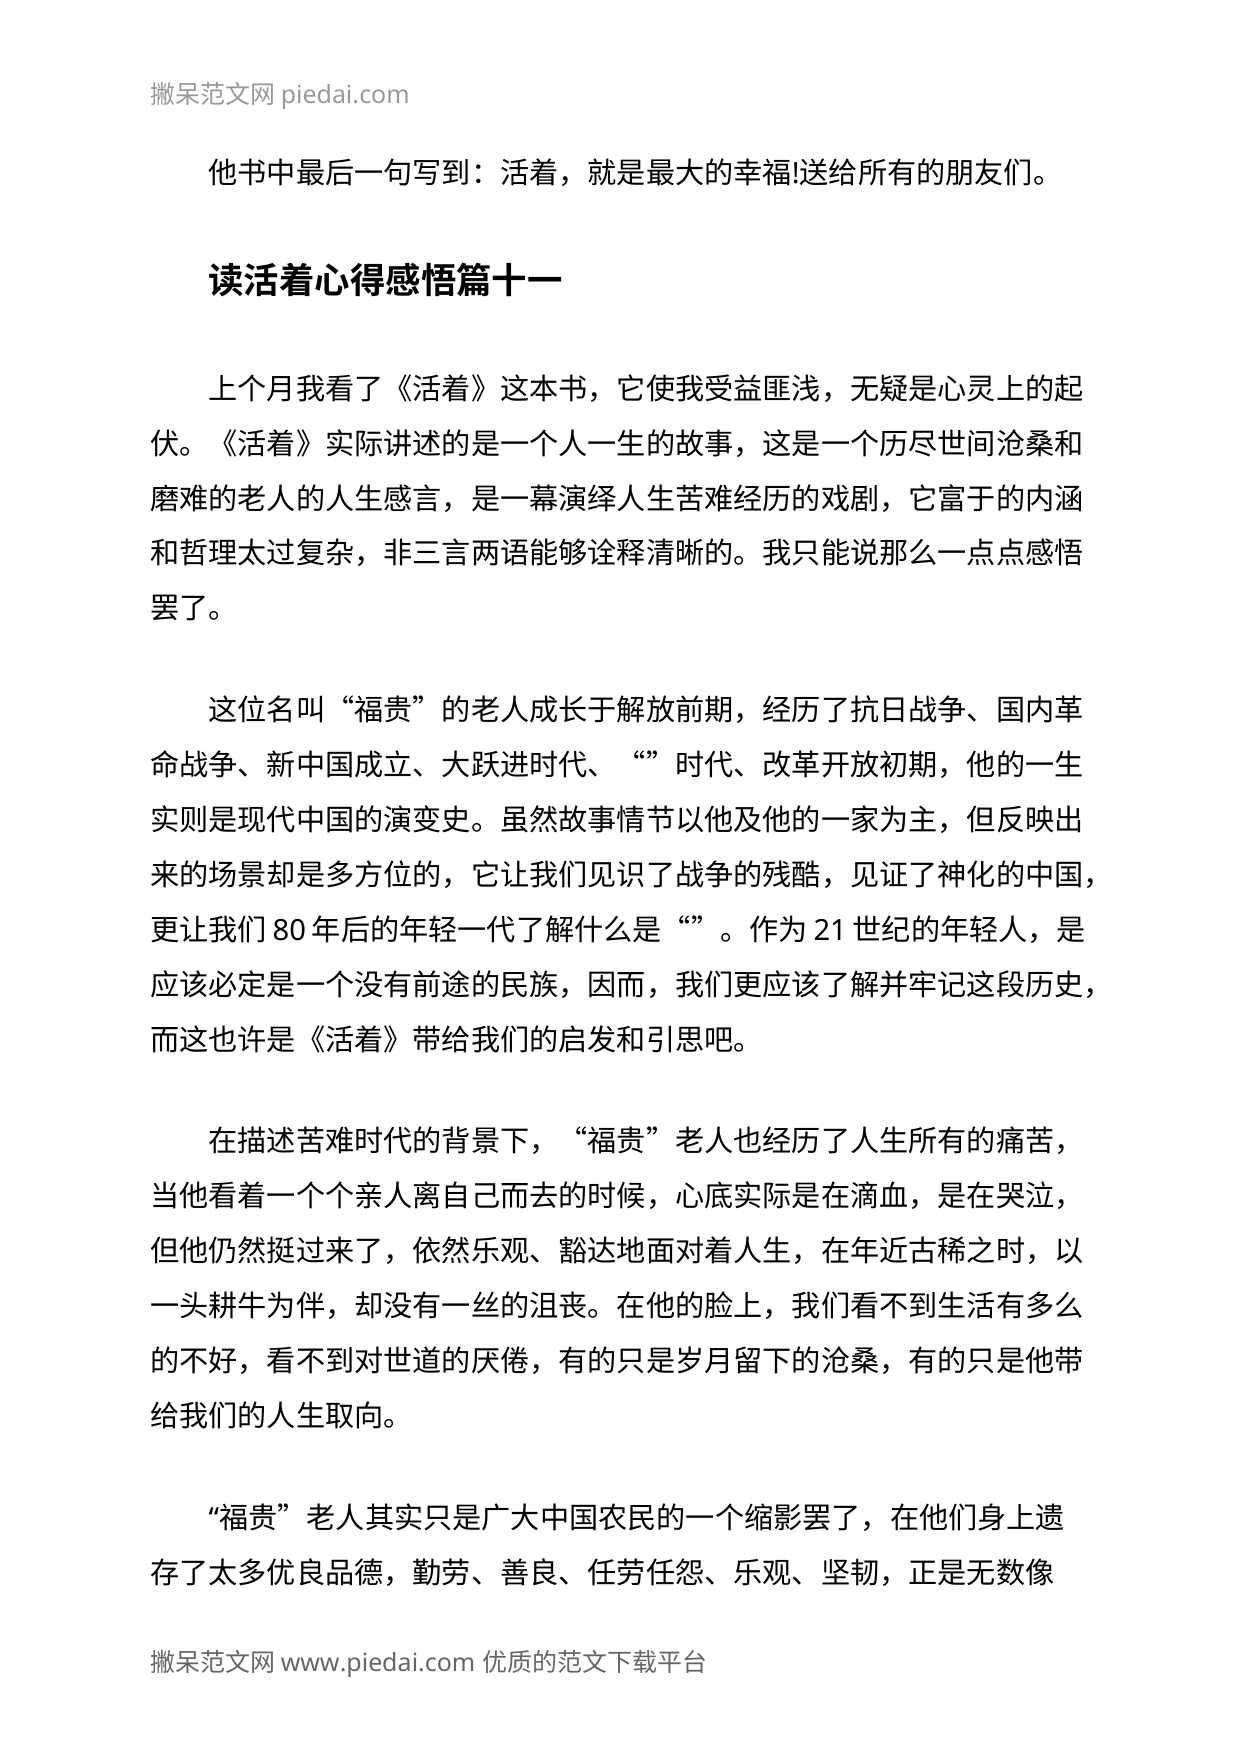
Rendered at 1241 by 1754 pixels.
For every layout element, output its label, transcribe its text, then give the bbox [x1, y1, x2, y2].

text 上个月我看了《活着》这本书，它使我受益匪浅，无疑是心灵上的起伏。《活着》实际讲述的是一个人一生的故事，这是一个历尽世间沧桑和磨难的老人的人生感言，是一幕演绎人生苦难经历的戏剧，它富于的内涵和哲理太过复杂，非三言两语能够诠释清晰的。我只能说那么一点点感悟罢了。 [150, 365, 1090, 627]
text 读活着心得感悟篇十一 [150, 252, 1090, 303]
text 他书中最后一句写到：活着，就是最大的幸福!送给所有的朋友们。 [150, 150, 1090, 192]
text 在描述苦难时代的背景下，“福贵”老人也经历了人生所有的痛苦，当他看着一个个亲人离自己而去的时候，心底实际是在滴血，是在哭泣，但他仍然挺过来了，依然乐观、豁达地面对着人生，在年近古稀之时，以一头耕牛为伴，却没有一丝的沮丧。在他的脸上，我们看不到生活有多么的不好，看不到对世道的厌倦，有的只是岁月留下的沧桑，有的只是他带给我们的人生取向。 [150, 1118, 1090, 1435]
text 这位名叫“福贵”的老人成长于解放前期，经历了抗日战争、国内革命战争、新中国成立、大跃进时代、“”时代、改革开放初期，他的一生实则是现代中国的演变史。虽然故事情节以他及他的一家为主，但反映出来的场景却是多方位的，它让我们见识了战争的残酷，见证了神化的中国，更让我们80年后的年轻一代了解什么是“”。作为21世纪的年轻人，是应该必定是一个没有前途的民族，因而，我们更应该了解并牢记这段历史，而这也许是《活着》带给我们的启发和引思吧。 [150, 687, 1090, 1058]
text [150, 1494, 1090, 1592]
